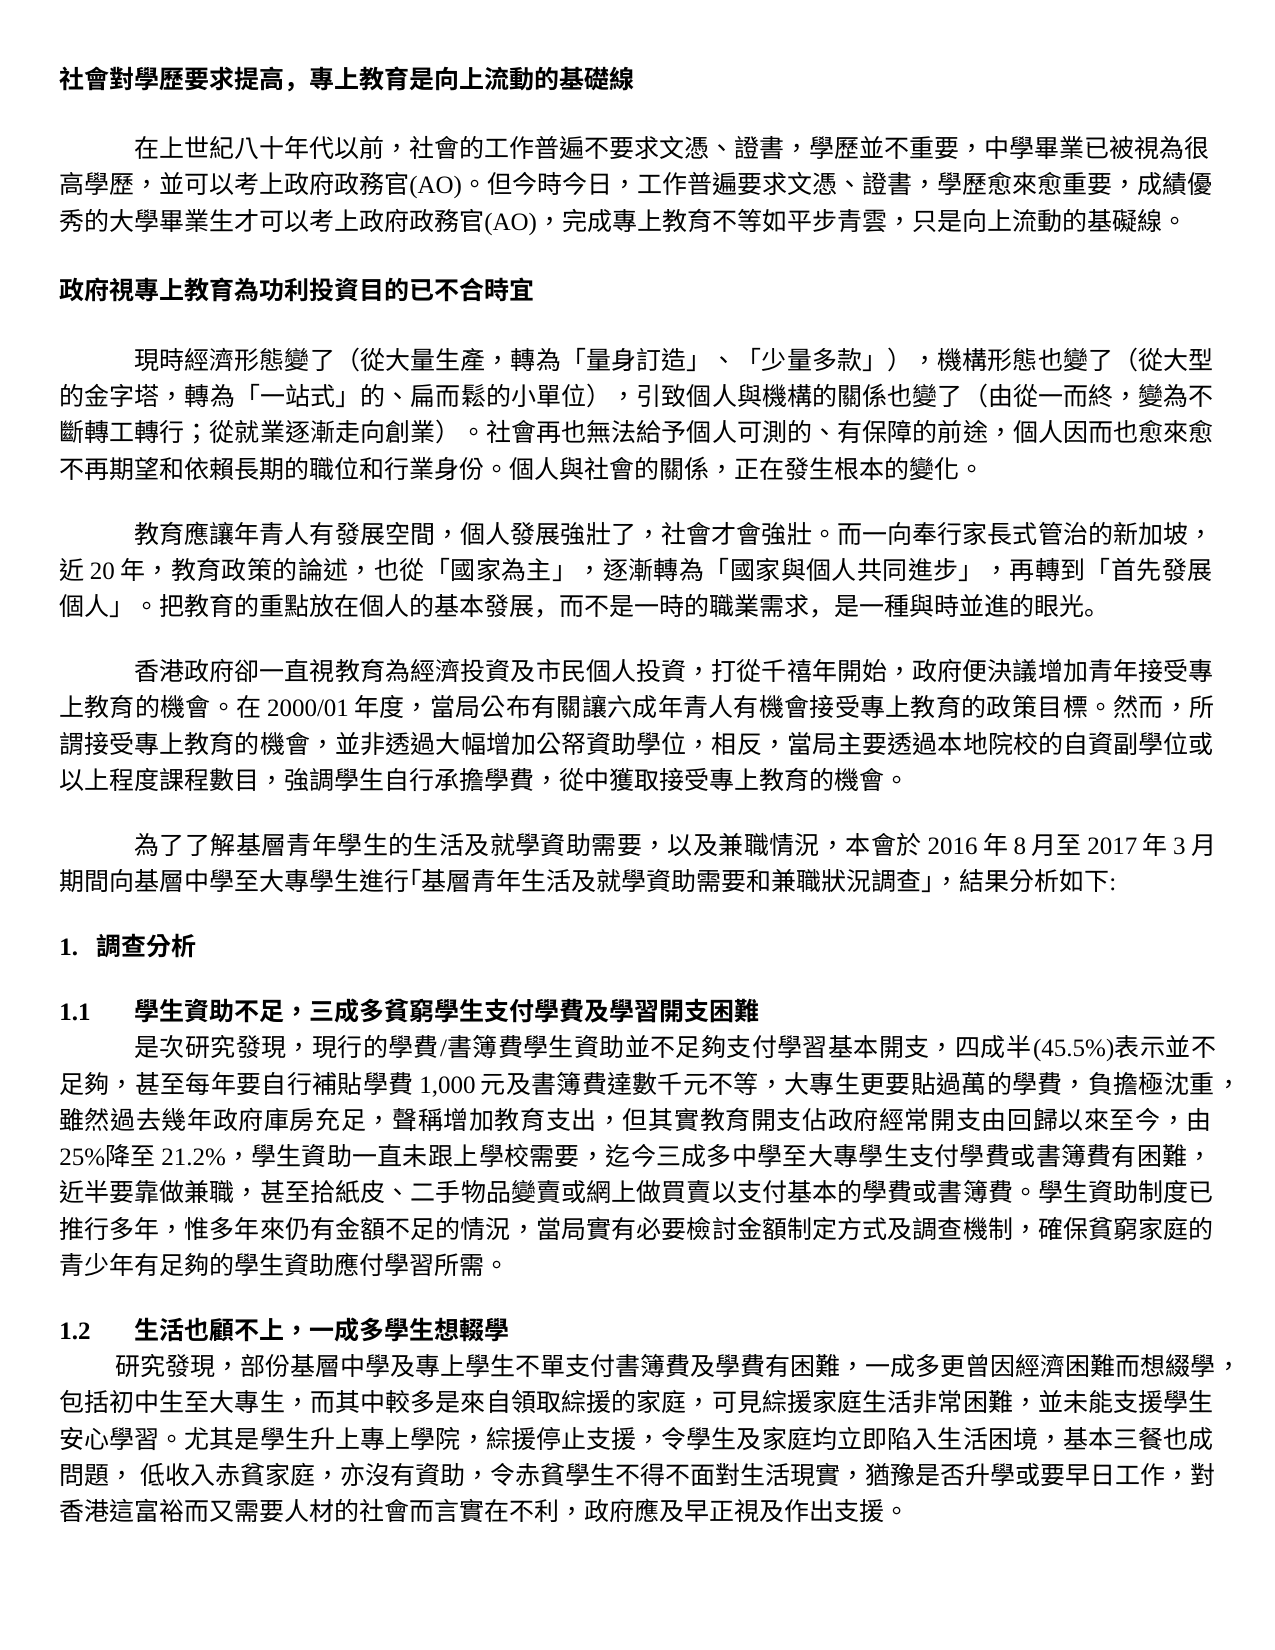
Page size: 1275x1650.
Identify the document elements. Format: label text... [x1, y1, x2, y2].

text 教育應讓年青人有發展空間，個人發展強壯了，社會才會強壯。而一向奉行家長式管治的新加坡，近20年，教育政策的論述，也從「國家為主」，逐漸轉為「國家與個人共同進步」，再轉到「首先發展個人」。把教育的重點放在個人的基本發展，而不是一時的職業需求，是一種與時並進的眼光。 [59, 514, 1216, 623]
text 政府視專上教育為功利投資目的已不合時宜 [59, 271, 1216, 307]
text 是次研究發現，現行的學費/書簿費學生資助並不足夠支付學習基本開支，四成半(45.5%)表示並不足夠，甚至每年要自行補貼學費1,000元及書簿費達數千元不等，大專生更要貼過萬的學費，負擔極沈重，雖然過去幾年政府庫房充足，聲稱增加教育支出，但其實教育開支佔政府經常開支由回歸以來至今，由25%降至21.2%，學生資助一直未跟上學校需要，迄今三成多中學至大專學生支付學費或書簿費有困難，近半要靠做兼職，甚至拾紙皮、二手物品變賣或網上做買賣以支付基本的學費或書簿費。學生資助制度已推行多年，惟多年來仍有金額不足的情況，當局實有必要檢討金額制定方式及調查機制，確保貧窮家庭的青少年有足夠的學生資助應付學習所需。 [59, 1028, 1216, 1282]
text 1. 調查分析 [59, 927, 1216, 963]
text 在上世紀八十年代以前，社會的工作普遍不要求文憑、證書，學歷並不重要，中學畢業已被視為很高學歷，並可以考上政府政務官(AO)。但今時今日，工作普遍要求文憑、證書，學歷愈來愈重要，成績優秀的大學畢業生才可以考上政府政務官(AO)，完成專上教育不等如平步青雲，只是向上流動的基礙線。 [59, 129, 1216, 237]
text 現時經濟形態變了（從大量生產，轉為「量身訂造」、「少量多款」），機構形態也變了（從大型的金字塔，轉為「一站式」的、扁而鬆的小單位），引致個人與機構的關係也變了（由從一而終，變為不斷轉工轉行；從就業逐漸走向創業）。社會再也無法給予個人可測的、有保障的前途，個人因而也愈來愈不再期望和依賴長期的職位和行業身份。個人與社會的關係，正在發生根本的變化。 [59, 340, 1216, 485]
text 研究發現，部份基層中學及專上學生不單支付書簿費及學費有困難，一成多更曾因經濟困難而想綴學，包括初中生至大專生，而其中較多是來自領取綜援的家庭，可見綜援家庭生活非常困難，並未能支援學生安心學習。尤其是學生升上專上學院，綜援停止支援，令學生及家庭均立即陷入生活困境，基本三餐也成問題， 低收入赤貧家庭，亦沒有資助，令赤貧學生不得不面對生活現實，猶豫是否升學或要早日工作，對香港這富裕而又需要人材的社會而言實在不利，政府應及早正視及作出支援。 [59, 1347, 1216, 1528]
text 1.1 學生資助不足，三成多貧窮學生支付學費及學習開支困難 [59, 992, 1216, 1028]
text 社會對學歷要求提高，專上教育是向上流動的基礎線 [59, 59, 1216, 95]
text 為了了解基層青年學生的生活及就學資助需要，以及兼職情況，本會於2016年8月至2017年3月期間向基層中學至大專學生進行｢基層青年生活及就學資助需要和兼職狀況調查｣，結果分析如下: [59, 825, 1216, 898]
text 1.2 生活也顧不上，一成多學生想輟學 [59, 1310, 1216, 1347]
text 香港政府卻一直視教育為經濟投資及市民個人投資，打從千禧年開始，政府便決議增加青年接受專上教育的機會。在2000/01年度，當局公布有關讓六成年青人有機會接受專上教育的政策目標。然而，所謂接受專上教育的機會，並非透過大幅增加公帑資助學位，相反，當局主要透過本地院校的自資副學位或以上程度課程數目，強調學生自行承擔學費，從中獲取接受專上教育的機會。 [59, 652, 1216, 797]
